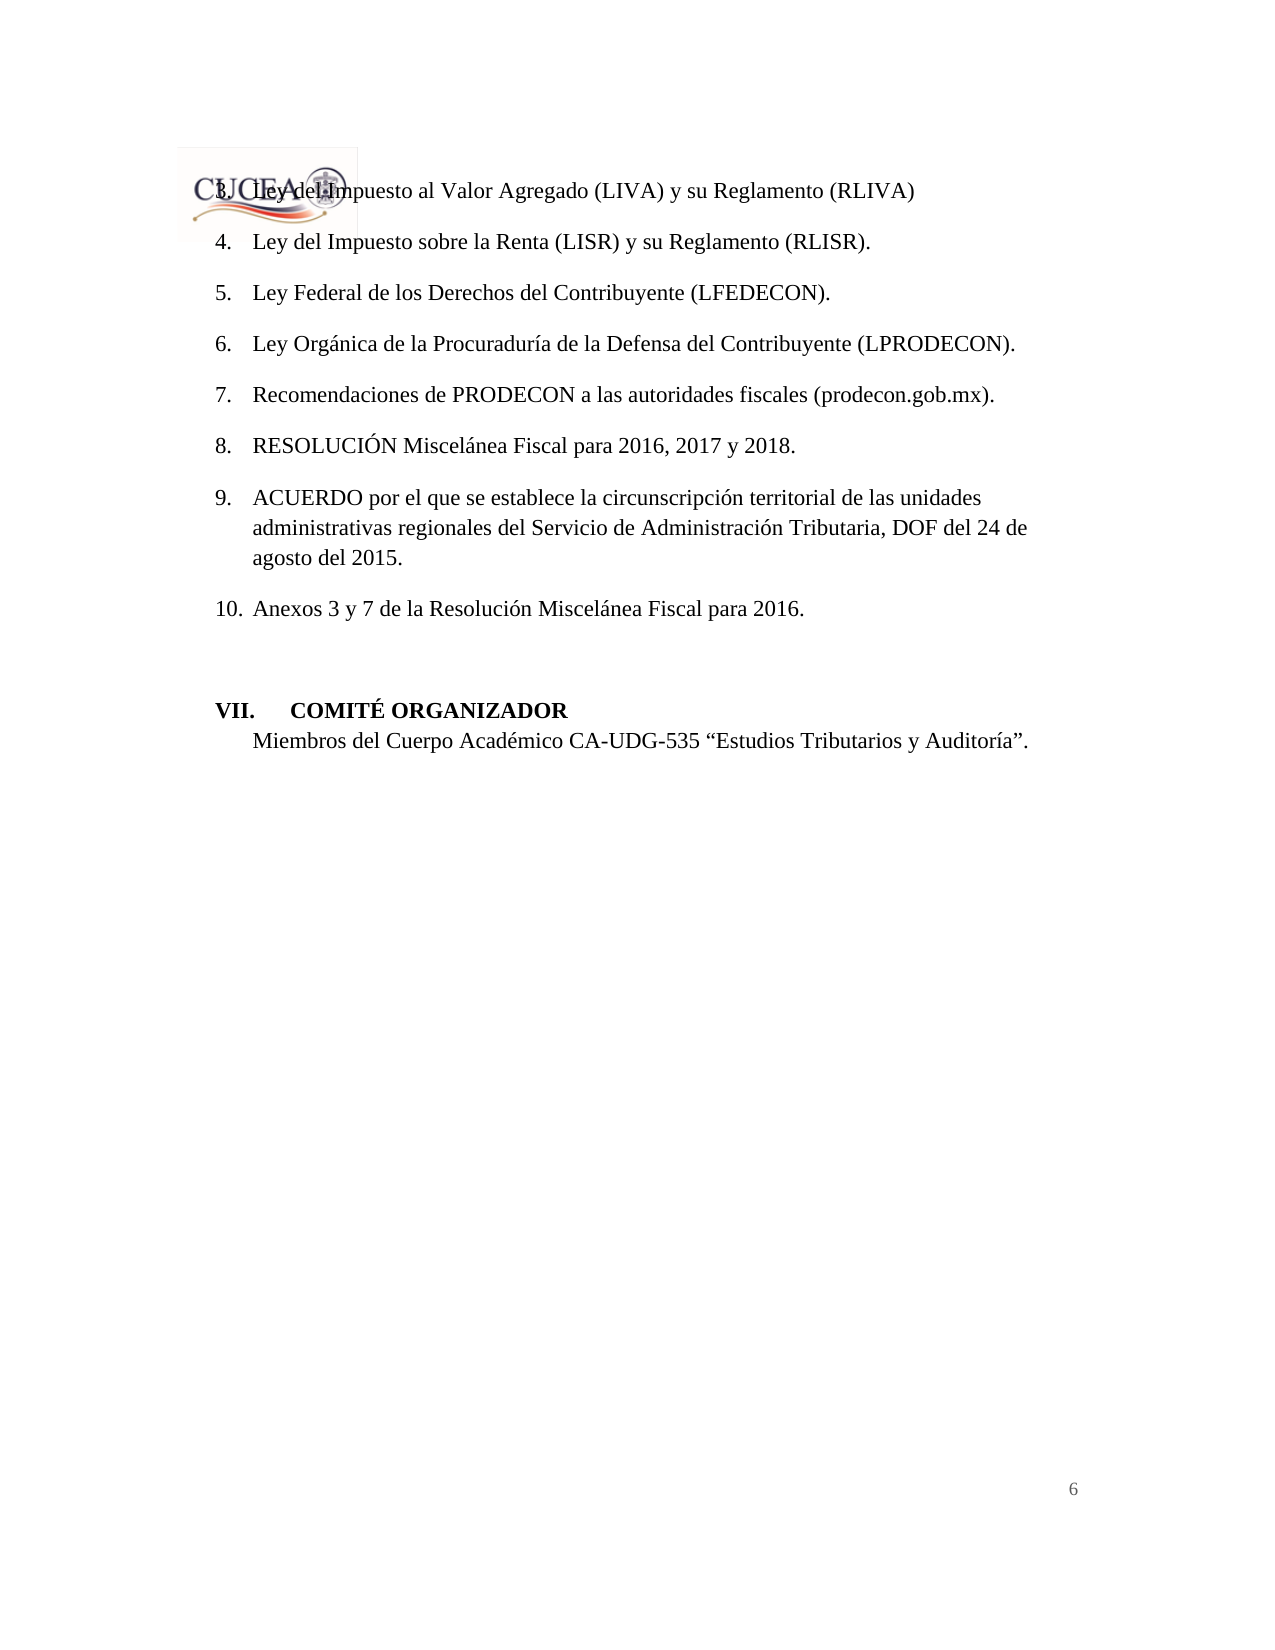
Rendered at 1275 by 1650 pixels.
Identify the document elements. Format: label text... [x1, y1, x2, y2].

list Ley Federal de los Derechos del Contribuyente (LFEDECON). [215, 279, 1078, 306]
picture [177, 146, 359, 242]
list Miembros del Cuerpo Académico CA-UDG-535 “Estudios Tributarios y Auditoría”. [252, 727, 1078, 754]
list COMITÉ ORGANIZADOR [215, 697, 1078, 723]
list Anexos 3 y 7 de la Resolución Miscelánea Fiscal para 2016. [215, 595, 1078, 621]
list ACUERDO por el que se establece la circunscripción territorial de las unidades administrativas regionales del Servicio de Administración Tributaria, DOF del 24 de agosto del 2015. [215, 483, 1078, 570]
list Ley Orgánica de la Procuraduría de la Defensa del Contribuyente (LPRODECON). [215, 330, 1078, 357]
list Ley del Impuesto al Valor Agregado (LIVA) y su Reglamento (RLIVA) [215, 177, 1078, 204]
list Recomendaciones de PRODECON a las autoridades fiscales (prodecon.gob.mx). [215, 381, 1078, 408]
list RESOLUCIÓN Miscelánea Fiscal para 2016, 2017 y 2018. [215, 432, 1078, 459]
list Ley del Impuesto sobre la Renta (LISR) y su Reglamento (RLISR). [215, 228, 1078, 255]
